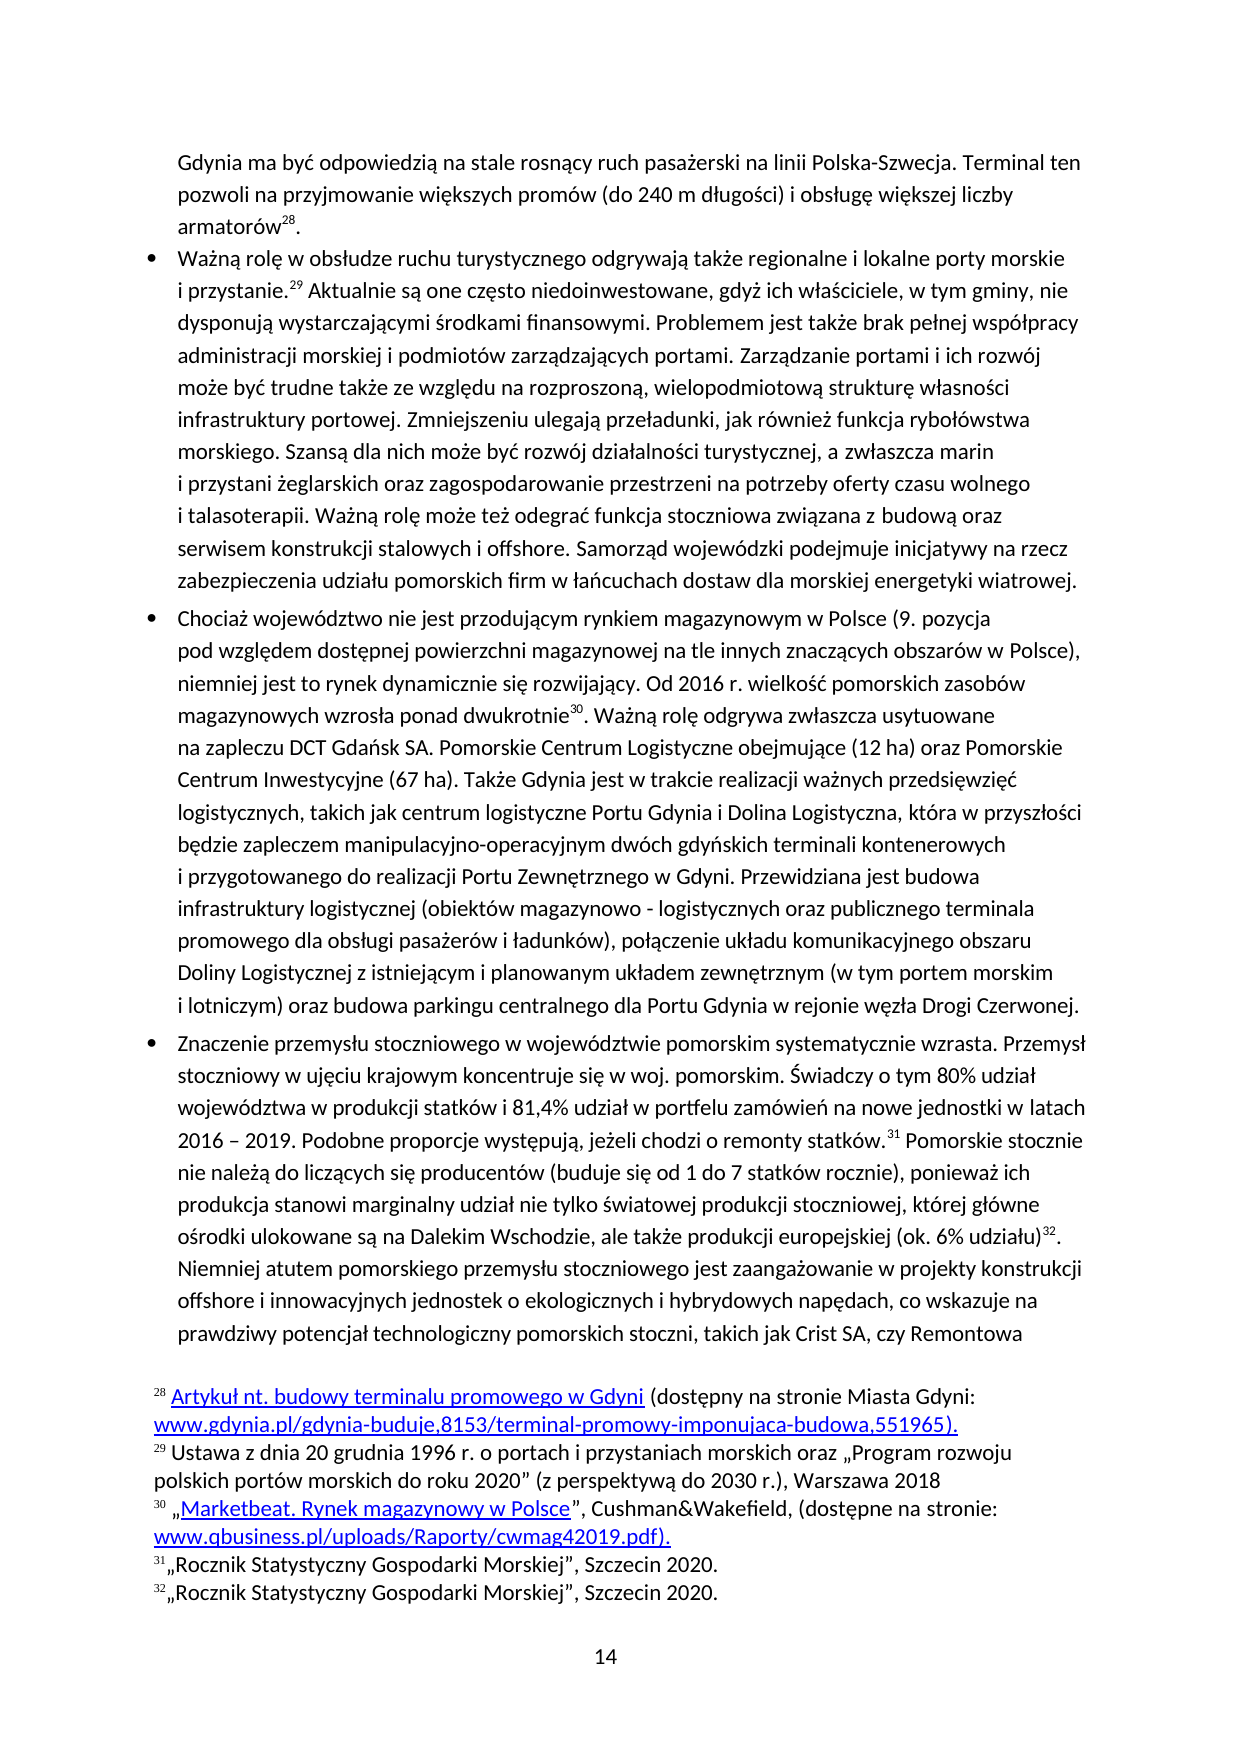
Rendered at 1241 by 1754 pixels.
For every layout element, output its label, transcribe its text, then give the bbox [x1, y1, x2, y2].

list Chociaż województwo nie jest przodującym rynkiem magazynowym w Polsce (9. pozycja pod względem dostępnej powierzchni magazynowej na tle innych znaczących obszarów w Polsce), niemniej jest to rynek dynamicznie się rozwijający. Od 2016 r. wielkość pomorskich zasobów magazynowych wzrosła ponad dwukrotnie. Ważną rolę odgrywa zwłaszcza usytuowane na zapleczu DCT Gdańsk SA. Pomorskie Centrum Logistyczne obejmujące (12 ha) oraz Pomorskie Centrum Inwestycyjne (67 ha). Także Gdynia jest w trakcie realizacji ważnych przedsięwzięć logistycznych, takich jak centrum logistyczne Portu Gdynia i Dolina Logistyczna, która w przyszłości będzie zapleczem manipulacyjno-operacyjnym dwóch gdyńskich terminali kontenerowych i przygotowanego do realizacji Portu Zewnętrznego w Gdyni. Przewidziana jest budowa infrastruktury logistycznej (obiektów magazynowo - logistycznych oraz publicznego terminala promowego dla obsługi pasażerów i ładunków), połączenie układu komunikacyjnego obszaru Doliny Logistycznej z istniejącym i planowanym układem zewnętrznym (w tym portem morskim i lotniczym) oraz budowa parkingu centralnego dla Portu Gdynia w rejonie węzła Drogi Czerwonej. [148, 604, 1093, 1019]
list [148, 1029, 1093, 1347]
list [148, 148, 1093, 240]
list Ważną rolę w obsłudze ruchu turystycznego odgrywają także regionalne i lokalne porty morskie i przystanie. Aktualnie są one często niedoinwestowane, gdyż ich właściciele, w tym gminy, nie dysponują wystarczającymi środkami finansowymi. Problemem jest także brak pełnej współpracy administracji morskiej i podmiotów zarządzających portami. Zarządzanie portami i ich rozwój może być trudne także ze względu na rozproszoną, wielopodmiotową strukturę własności infrastruktury portowej. Zmniejszeniu ulegają przeładunki, jak również funkcja rybołówstwa morskiego. Szansą dla nich może być rozwój działalności turystycznej, a zwłaszcza marin i przystani żeglarskich oraz zagospodarowanie przestrzeni na potrzeby oferty czasu wolnego i talasoterapii. Ważną rolę może też odegrać funkcja stoczniowa związana z budową oraz serwisem konstrukcji stalowych i offshore. Samorząd wojewódzki podejmuje inicjatywy na rzecz zabezpieczenia udziału pomorskich firm w łańcuchach dostaw dla morskiej energetyki wiatrowej. [148, 244, 1093, 594]
